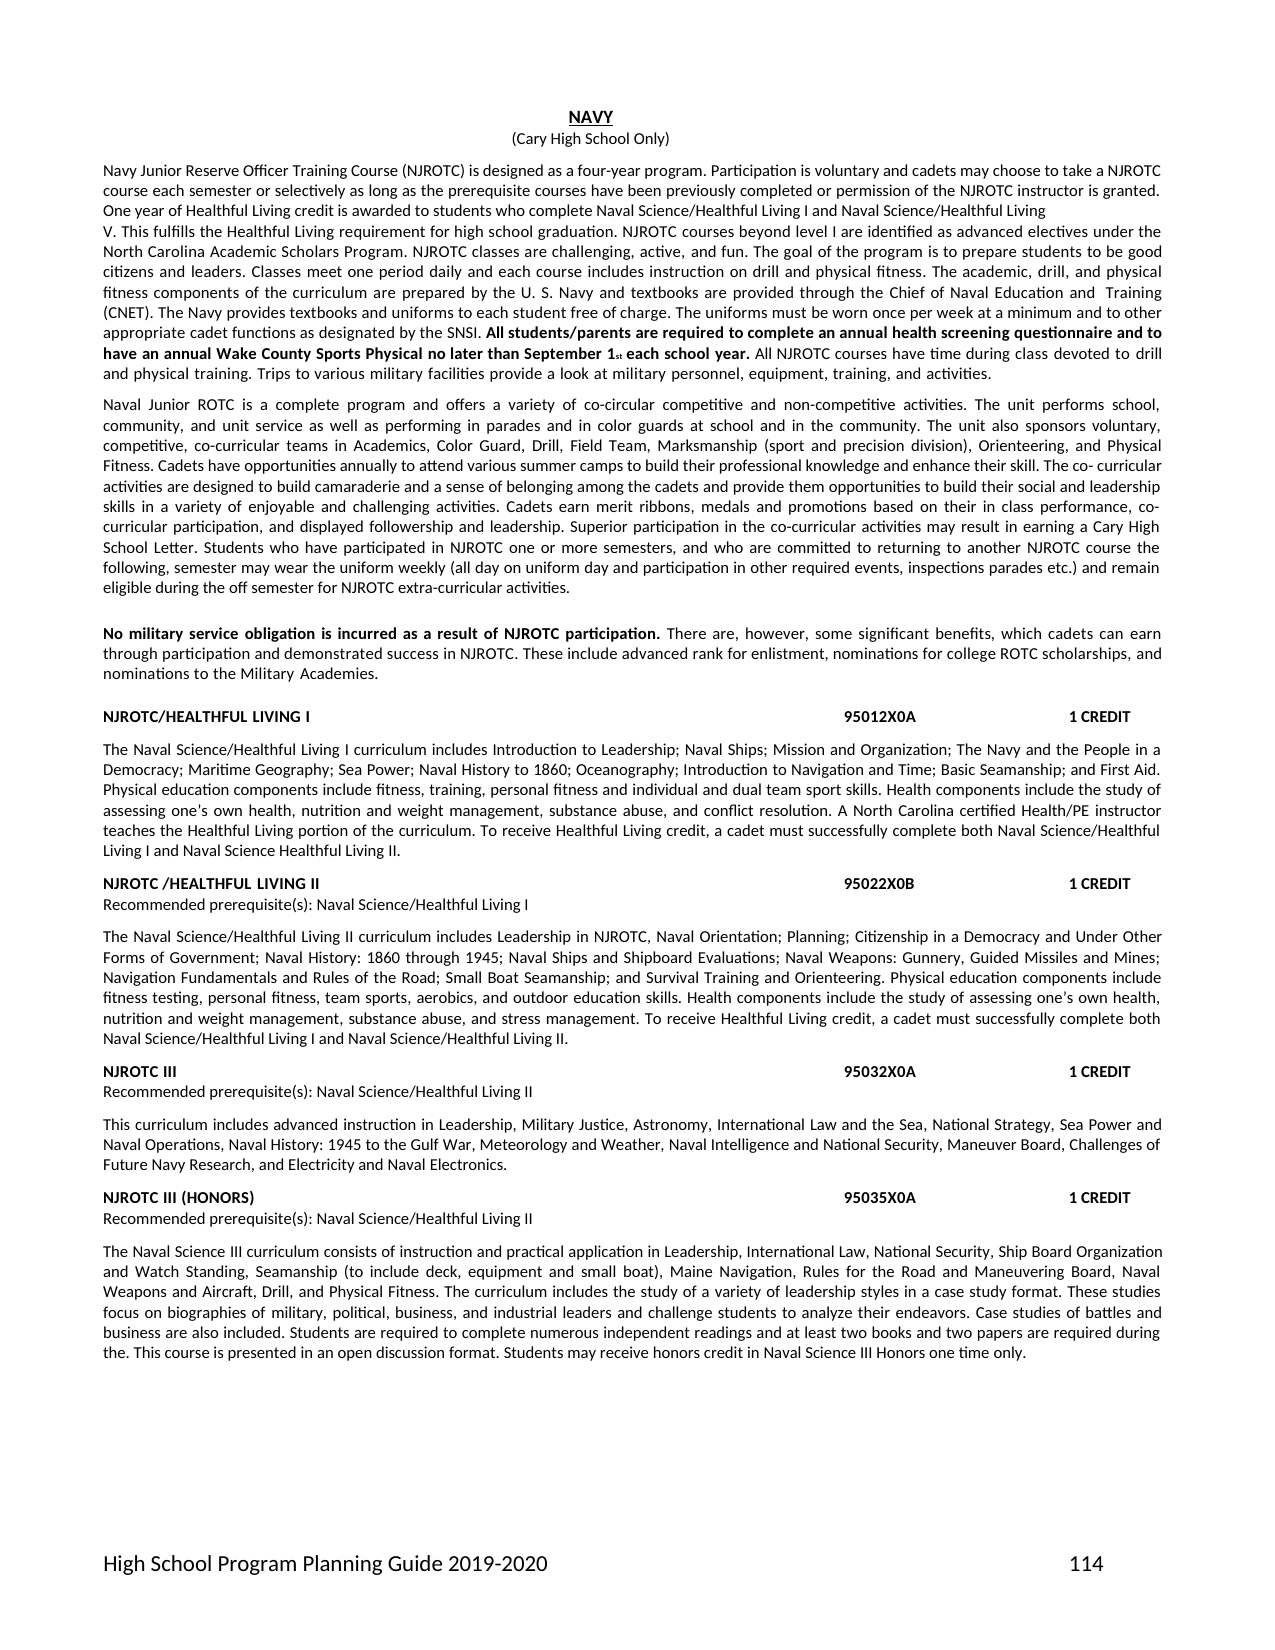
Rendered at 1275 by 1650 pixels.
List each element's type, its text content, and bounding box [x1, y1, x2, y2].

subtitle NJROTC/HEALTHFUL LIVING I 95012X0A 1 CREDIT [103, 706, 1162, 726]
text Naval Junior ROTC is a complete program and offers a variety of co-circular competitive and non-competitive activities. The unit performs school, community, and unit service as well as performing in parades and in color guards at school and in the community. The unit also sponsors voluntary, competitive, co-curricular teams in Academics, Color Guard, Drill, Field Team, Marksmanship (sport and precision division), Orienteering, and Physical Fitness. Cadets have opportunities annually to attend various summer camps to build their professional knowledge and enhance their skill. The co- curricular activities are designed to build camaraderie and a sense of belonging among the cadets and provide them opportunities to build their social and leadership skills in a variety of enjoyable and challenging activities. Cadets earn merit ribbons, medals and promotions based on their in class performance, co-curricular participation, and displayed followership and leadership. Superior participation in the co-curricular activities may result in earning a Cary High School Letter. Students who have participated in NJROTC one or more semesters, and who are committed to returning to another NJROTC course the following, semester may wear the uniform weekly (all day on uniform day and participation in other required events, inspections parades etc.) and remain eligible during the off semester for NJROTC extra-curricular activities. [103, 395, 1162, 598]
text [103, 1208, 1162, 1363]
list This fulfills the Healthful Living requirement for high school graduation. NJROTC courses beyond level I are identified as advanced electives under the North Carolina Academic Scholars Program. NJROTC classes are challenging, active, and fun. The goal of the program is to prepare students to be good citizens and leaders. Classes meet one period daily and each course includes instruction on drill and physical fitness. The academic, drill, and physical fitness components of the curriculum are prepared by the U. S. Navy and textbooks are provided through the Chief of Naval Education and Training (CNET). The Navy provides textbooks and uniforms to each student free of charge. The uniforms must be worn once per week at a minimum and to other appropriate cadet functions as designated by the SNSI. All students/parents are required to complete an annual health screening questionnaire and to have an annual Wake County Sports Physical no later than September 1st each school year. All NJROTC courses have time during class devoted to drill and physical training. Trips to various military facilities provide a look at military personnel, equipment, training, and activities. [103, 221, 1162, 383]
text The Naval Science/Healthful Living I curriculum includes Introduction to Leadership; Naval Ships; Mission and Organization; The Navy and the People in a Democracy; Maritime Geography; Sea Power; Naval History to 1860; Oceanography; Introduction to Navigation and Time; Basic Seamanship; and First Aid. Physical education components include fitness, training, personal fitness and individual and dual team sport skills. Health components include the study of assessing one’s own health, nutrition and weight management, substance abuse, and conflict resolution. A North Carolina certified Health/PE instructor teaches the Healthful Living portion of the curriculum. To receive Healthful Living credit, a cadet must successfully complete both Naval Science/Healthful Living I and Naval Science Healthful Living II. [103, 739, 1162, 861]
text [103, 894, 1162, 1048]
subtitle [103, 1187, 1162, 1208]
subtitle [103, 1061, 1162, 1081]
text NAVY [19, 106, 1162, 128]
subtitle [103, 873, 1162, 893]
text Navy Junior Reserve Officer Training Course (NJROTC) is designed as a four-year program. Participation is voluntary and cadets may choose to take a NJROTC course each semester or selectively as long as the prerequisite courses have been previously completed or permission of the NJROTC instructor is granted. One year of Healthful Living credit is awarded to students who complete Naval Science/Healthful Living I and Naval Science/Healthful Living [103, 160, 1162, 221]
text (Cary High School Only) [19, 129, 1162, 149]
text No military service obligation is incurred as a result of NJROTC participation. There are, however, some significant benefits, which cadets can earn through participation and demonstrated success in NJROTC. These include advanced rank for enlistment, nominations for college ROTC scholarships, and nominations to the Military Academies. [103, 623, 1162, 684]
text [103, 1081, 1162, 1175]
